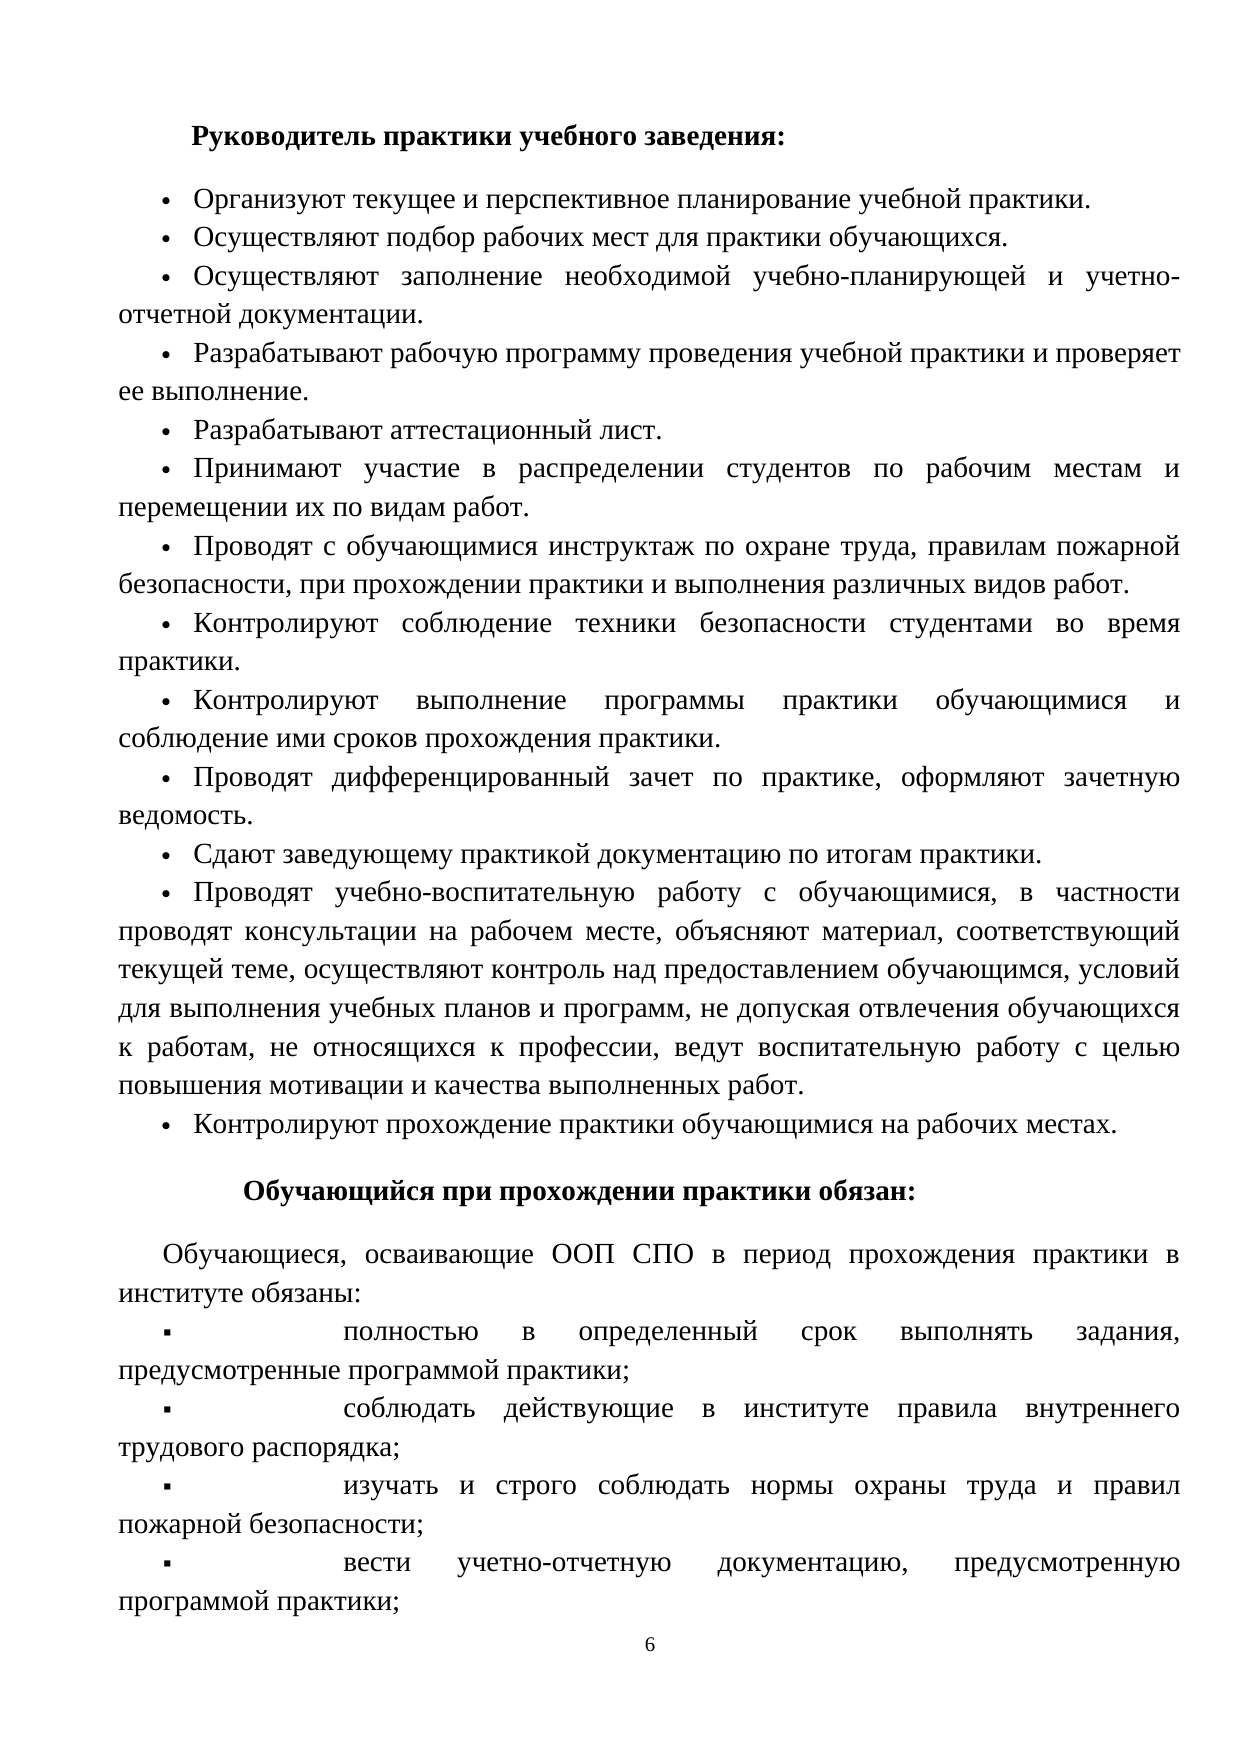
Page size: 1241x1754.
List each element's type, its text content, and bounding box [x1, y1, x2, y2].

list соблюдать действующие в институте правила внутреннего трудового распорядка; [118, 1390, 1181, 1462]
list Осуществляют подбор рабочих мест для практики обучающихся. [118, 219, 1181, 253]
list Контролируют выполнение программы практики обучающимися и соблюдение ими сроков прохождения практики. [118, 682, 1181, 754]
list Контролируют прохождение практики обучающимися на рабочих местах. [118, 1106, 1181, 1139]
list Разрабатывают рабочую программу проведения учебной практики и проверяет ее выполнение. [118, 335, 1181, 407]
text Обучающиеся, осваивающие ООП СПО в период прохождения практики в институте обязаны: [118, 1236, 1181, 1308]
list Осуществляют заполнение необходимой учебно-планирующей и учетно-отчетной документации. [118, 258, 1181, 330]
list Проводят дифференцированный зачет по практике, оформляют зачетную ведомость. [118, 759, 1181, 831]
list Организуют текущее и перспективное планирование учебной практики. [118, 181, 1181, 214]
list Принимают участие в распределении студентов по рабочим местам и перемещении их по видам работ. [118, 451, 1181, 523]
list изучать и строго соблюдать нормы охраны труда и правил пожарной безопасности; [118, 1467, 1181, 1539]
list Сдают заведующему практикой документацию по итогам практики. [118, 836, 1181, 869]
list Разрабатывают аттестационный лист. [118, 412, 1181, 446]
list полностью в определенный срок выполнять задания, предусмотренные программой практики; [118, 1313, 1181, 1385]
text Руководитель практики учебного заведения: [118, 118, 1181, 152]
list Проводят учебно-воспитательную работу с обучающимися, в частности проводят консультации на рабочем месте, объясняют материал, соответствующий текущей теме, осуществляют контроль над предоставлением обучающимся, условий для выполнения учебных планов и программ, не допуская отвлечения обучающихся к работам, не относящихся к профессии, ведут воспитательную работу с целью повышения мотивации и качества выполненных работ. [118, 874, 1181, 1101]
list Контролируют соблюдение техники безопасности студентами во время практики. [118, 605, 1181, 677]
list Проводят с обучающимися инструктаж по охране труда, правилам пожарной безопасности, при прохождении практики и выполнения различных видов работ. [118, 528, 1181, 600]
list вести учетно-отчетную документацию, предусмотренную программой практики; [118, 1544, 1181, 1617]
text Обучающийся при прохождении практики обязан: [118, 1173, 1181, 1207]
